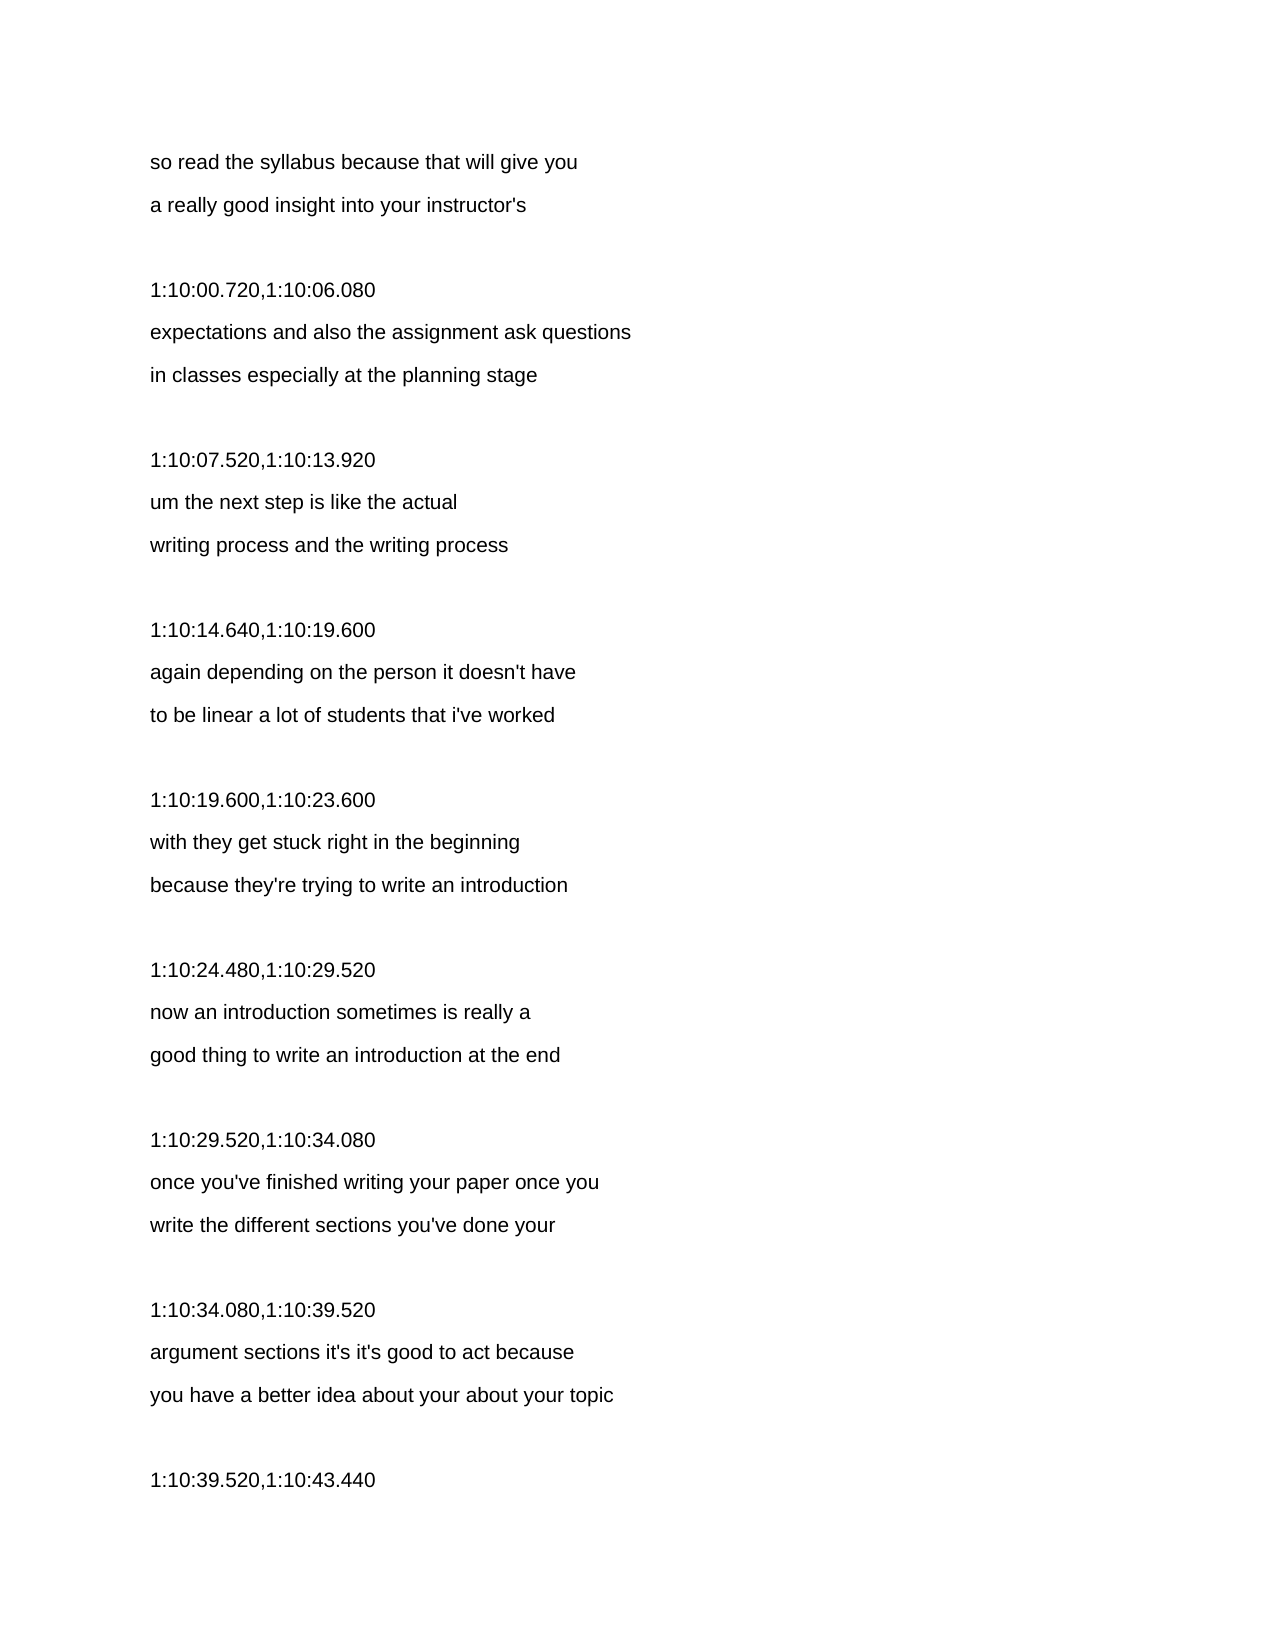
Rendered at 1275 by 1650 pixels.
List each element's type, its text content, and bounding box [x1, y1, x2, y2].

text in classes especially at the planning stage [150, 362, 1125, 386]
text write the different sections you've done your [150, 1212, 1125, 1236]
text 1:10:14.640,1:10:19.600 [150, 617, 1125, 641]
text 1:10:00.720,1:10:06.080 [150, 277, 1125, 301]
text 1:10:19.600,1:10:23.600 [150, 787, 1125, 811]
text with they get stuck right in the beginning [150, 830, 1125, 854]
text 1:10:29.520,1:10:34.080 [150, 1127, 1125, 1151]
text you have a better idea about your about your topic [150, 1382, 1125, 1406]
text now an introduction sometimes is really a [150, 1000, 1125, 1024]
text 1:10:34.080,1:10:39.520 [150, 1297, 1125, 1321]
text 1:10:07.520,1:10:13.920 [150, 447, 1125, 471]
text um the next step is like the actual [150, 490, 1125, 514]
text so read the syllabus because that will give you [150, 150, 1125, 174]
text good thing to write an introduction at the end [150, 1042, 1125, 1066]
text a really good insight into your instructor's [150, 192, 1125, 216]
text writing process and the writing process [150, 532, 1125, 556]
text 1:10:39.520,1:10:43.440 [150, 1467, 1125, 1491]
text again depending on the person it doesn't have [150, 660, 1125, 684]
text 1:10:24.480,1:10:29.520 [150, 957, 1125, 981]
text once you've finished writing your paper once you [150, 1170, 1125, 1194]
text to be linear a lot of students that i've worked [150, 702, 1125, 726]
text argument sections it's it's good to act because [150, 1340, 1125, 1364]
text because they're trying to write an introduction [150, 872, 1125, 896]
text expectations and also the assignment ask questions [150, 320, 1125, 344]
